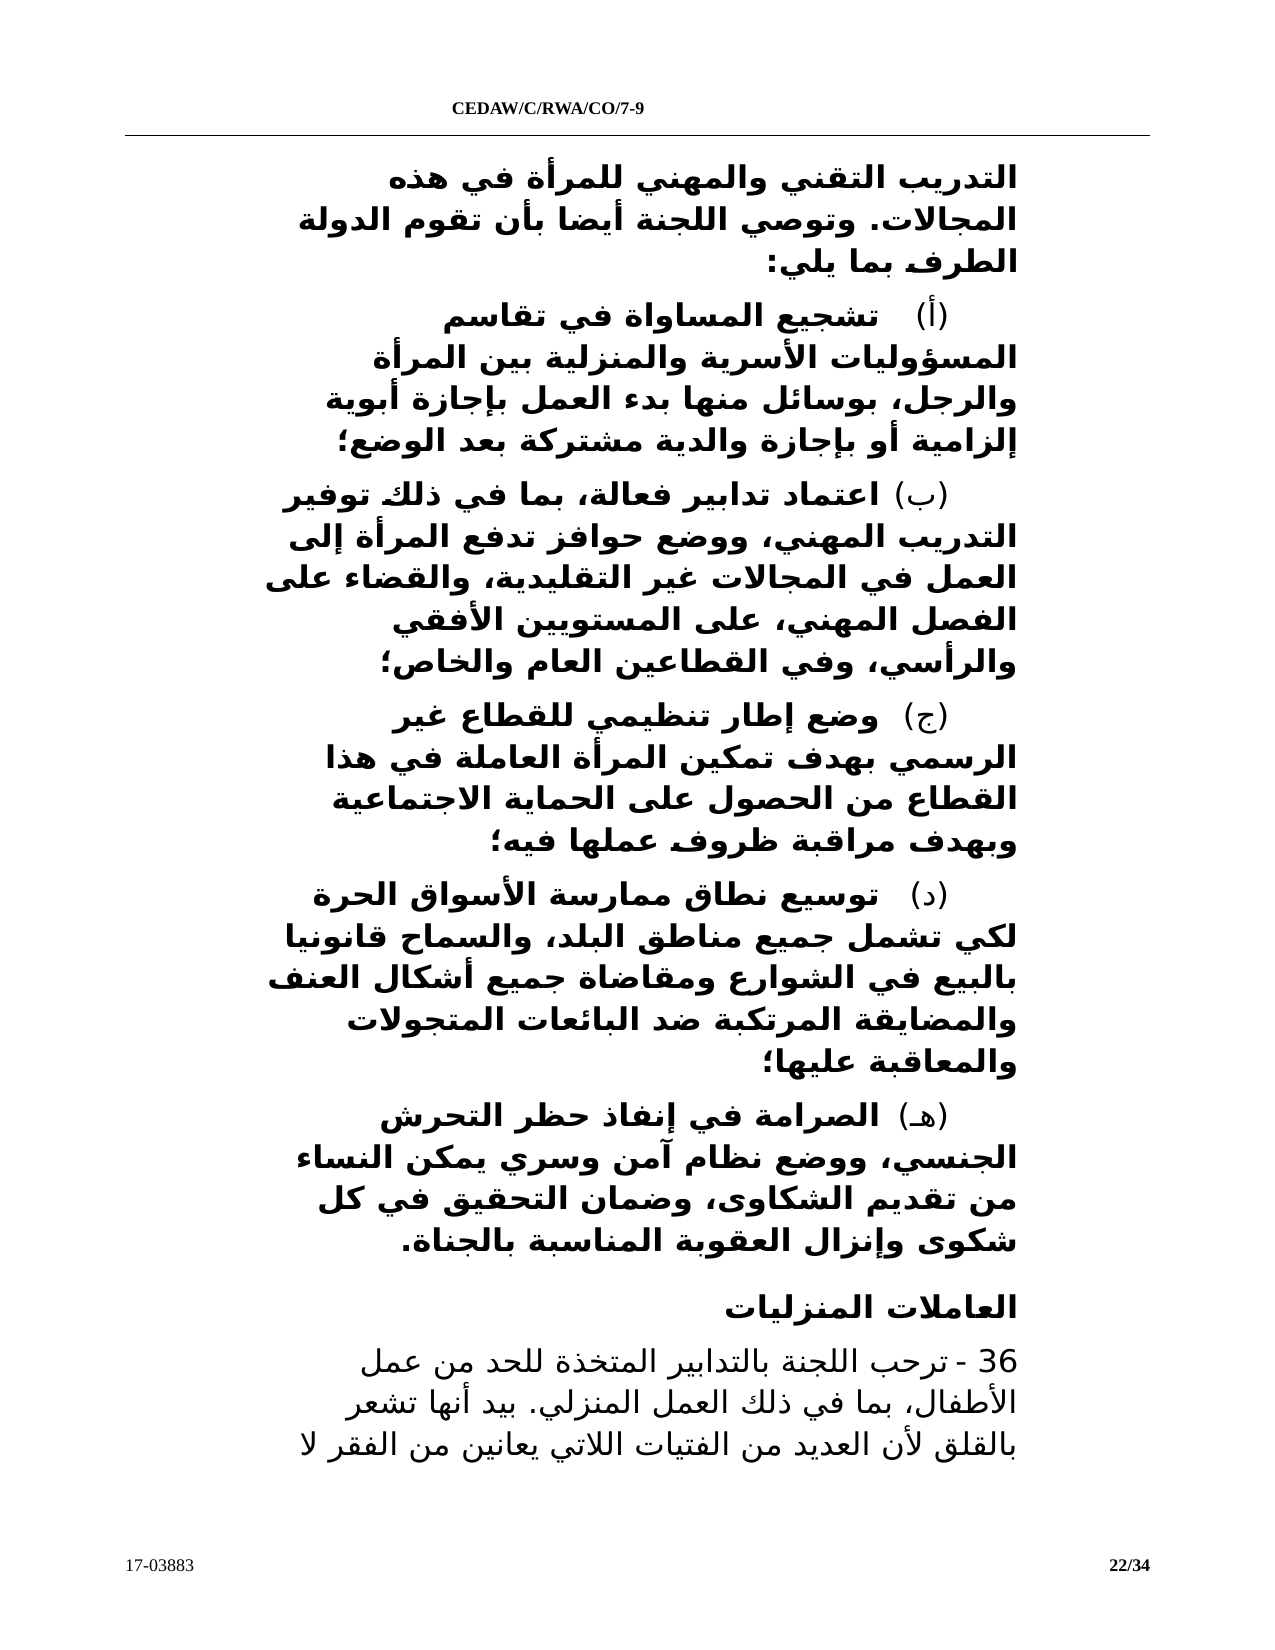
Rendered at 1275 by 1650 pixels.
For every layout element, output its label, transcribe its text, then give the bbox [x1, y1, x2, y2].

text (ب) اعتماد تدابير فعالة، بما في ذلك توفير التدريب المهني، ووضع حوافز تدفع المرأة إلى العمل في المجالات غير التقليدية، والقضاء على الفصل المهني، على المستويين الأفقي والرأسي، وفي القطاعين العام والخاص؛ [257, 472, 1018, 681]
text العاملات المنزليات [257, 1285, 1150, 1326]
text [257, 156, 1018, 281]
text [257, 1339, 1018, 1464]
text (ج) وضع إطار تنظيمي للقطاع غير الرسمي بهدف تمكين المرأة العاملة في هذا القطاع من الحصول على الحماية الاجتماعية وبهدف مراقبة ظروف عملها فيه؛ [257, 693, 1018, 860]
text (د) توسيع نطاق ممارسة الأسواق الحرة لكي تشمل جميع مناطق البلد، والسماح قانونيا بالبيع في الشوارع ومقاضاة جميع أشكال العنف والمضايقة المرتكبة ضد البائعات المتجولات والمعاقبة عليها؛ [257, 872, 1018, 1081]
text (هـ) الصرامة في إنفاذ حظر التحرش الجنسي، ووضع نظام آمن وسري يمكن النساء من تقديم الشكاوى، وضمان التحقيق في كل شكوى وإنزال العقوبة المناسبة بالجناة. [257, 1093, 1018, 1260]
text (أ) تشجيع المساواة في تقاسم المسؤوليات الأسرية والمنزلية بين المرأة والرجل، بوسائل منها بدء العمل بإجازة أبوية إلزامية أو بإجازة والدية مشتركة بعد الوضع؛ [257, 293, 1018, 460]
